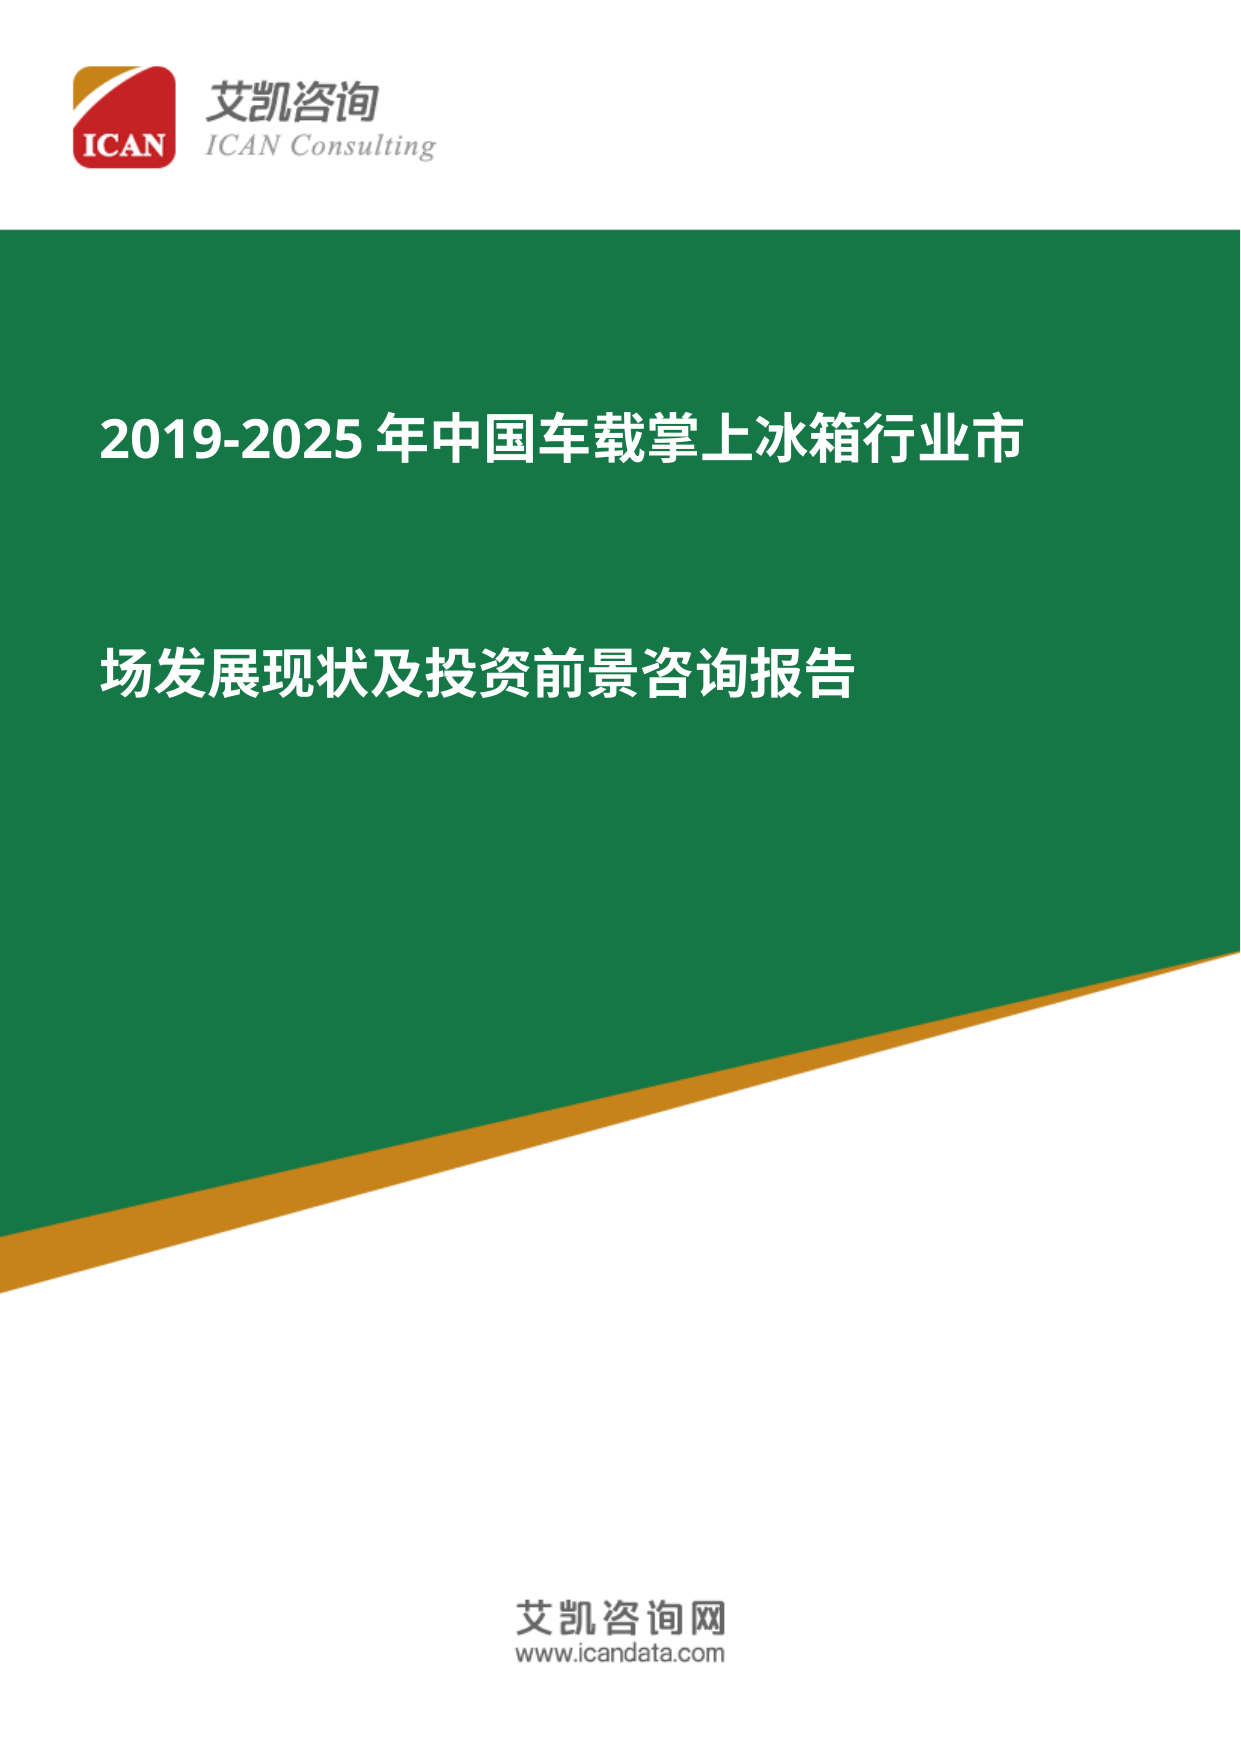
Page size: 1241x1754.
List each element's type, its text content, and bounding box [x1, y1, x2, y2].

picture [0, 5, 1241, 1754]
subtitle 2019-2025年中国车载掌上冰箱行业市场发展现状及投资前景咨询报告 [99, 386, 1053, 718]
